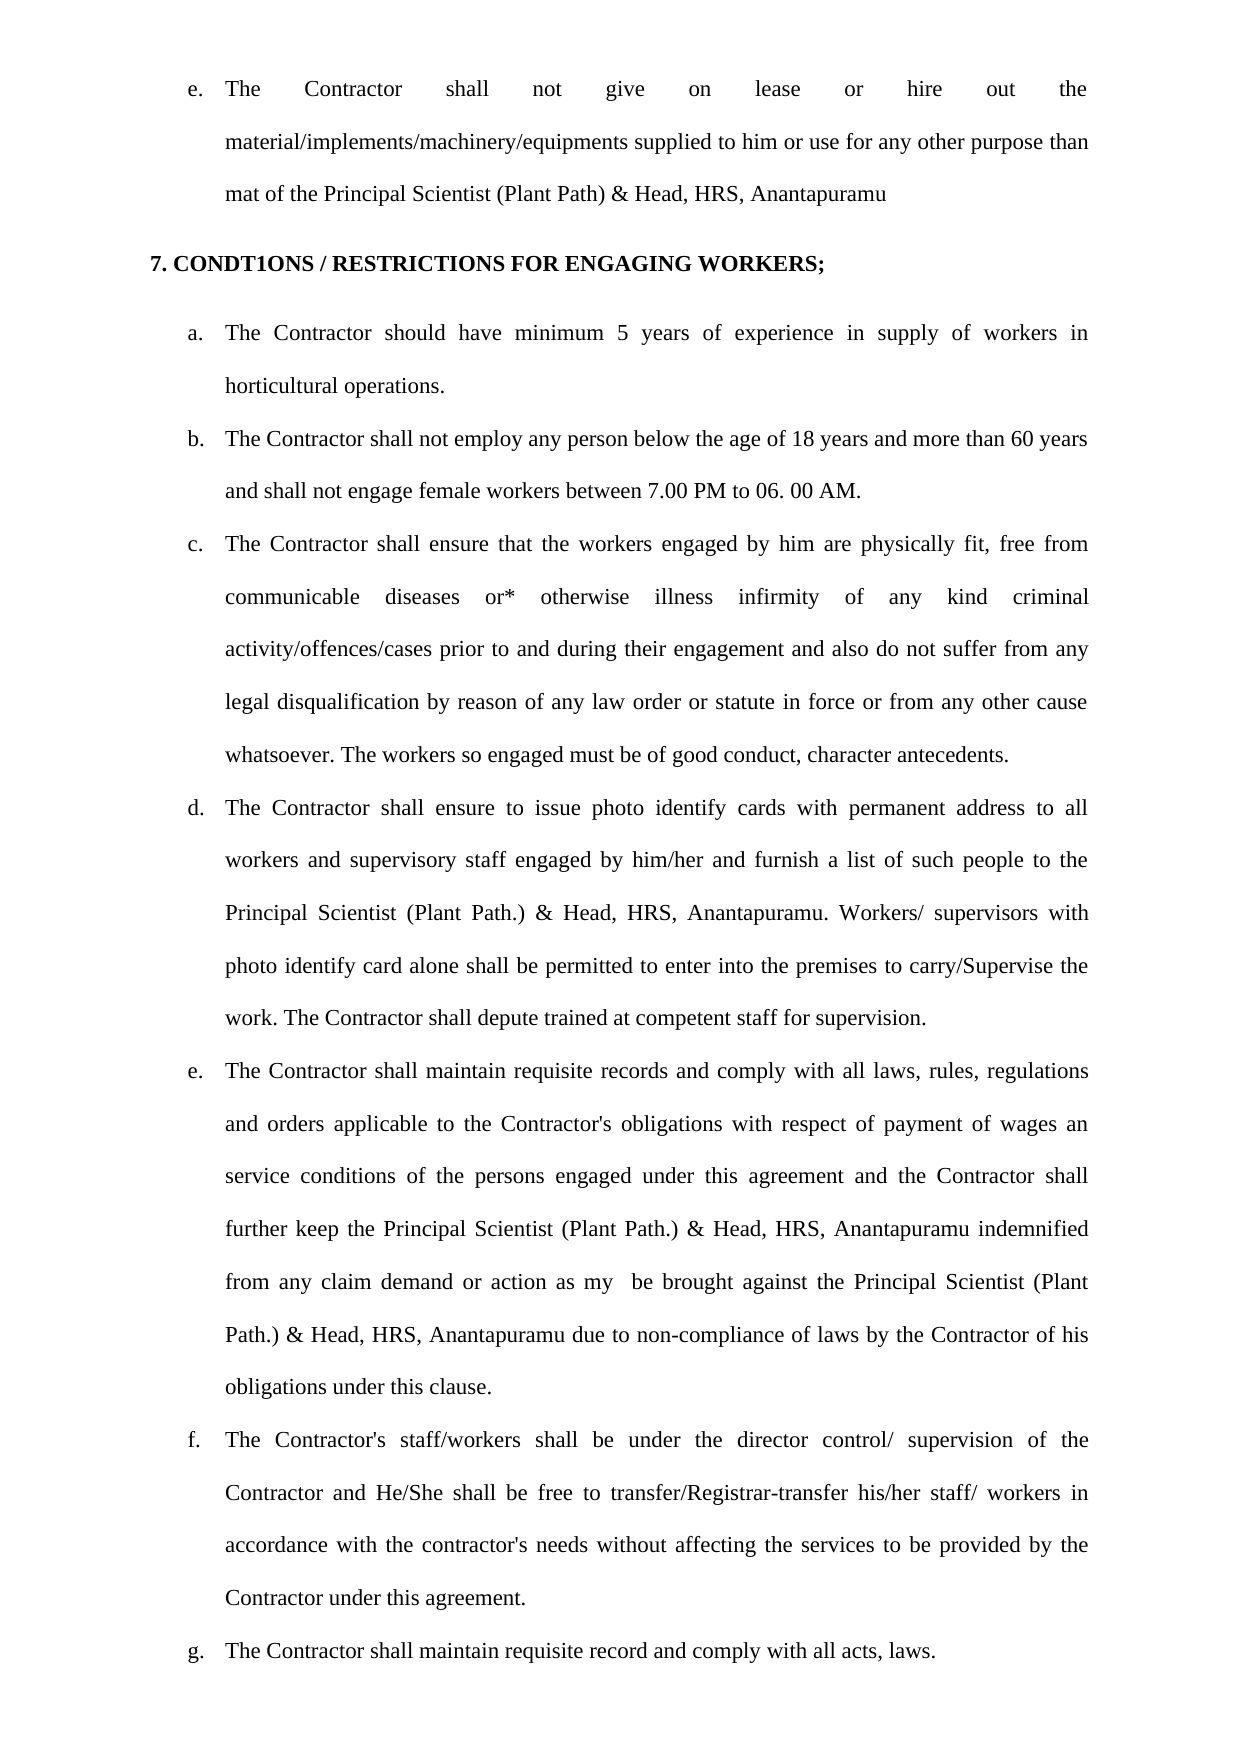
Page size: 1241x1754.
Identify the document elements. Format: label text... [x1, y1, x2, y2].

list The Contractor shall maintain requisite record and comply with all acts, laws. [187, 1637, 1090, 1663]
list The Contractor should have minimum 5 years of experience in supply of workers in horticultural operations. [187, 319, 1090, 398]
list The Contractor shall ensure to issue photo identify cards with permanent address to all workers and supervisory staff engaged by him/her and furnish a list of such people to the Principal Scientist (Plant Path.) & Head, HRS, Anantapuramu. Workers/ supervisors with photo identify card alone shall be permitted to enter into the premises to carry/Supervise the work. The Contractor shall depute trained at competent staff for supervision. [187, 793, 1090, 1031]
list The Contractor shall not give on lease or hire out the material/implements/machinery/equipments supplied to him or use for any other purpose than mat of the Principal Scientist (Plant Path) & Head, HRS, Anantapuramu [187, 75, 1090, 207]
list The Contractor shall ensure that the workers engaged by him are physically fit, free from communicable diseases or* otherwise illness infirmity of any kind criminal activity/offences/cases prior to and during their engagement and also do not suffer from any legal disqualification by reason of any law order or statute in force or from any other cause whatsoever. The workers so engaged must be of good conduct, character antecedents. [187, 530, 1090, 767]
list The Contractor shall not employ any person below the age of 18 years and more than 60 years and shall not engage female workers between 7.00 PM to 06. 00 AM. [187, 424, 1090, 504]
list The Contractor shall maintain requisite records and comply with all laws, rules, regulations and orders applicable to the Contractor's obligations with respect of payment of wages an service conditions of the persons engaged under this agreement and the Contractor shall further keep the Principal Scientist (Plant Path.) & Head, HRS, Anantapuramu indemnified from any claim demand or action as my be brought against the Principal Scientist (Plant Path.) & Head, HRS, Anantapuramu due to non-compliance of laws by the Contractor of his obligations under this clause. [187, 1057, 1090, 1400]
list The Contractor's staff/workers shall be under the director control/ supervision of the Contractor and He/She shall be free to transfer/Registrar-transfer his/her staff/ workers in accordance with the contractor's needs without affecting the services to be provided by the Contractor under this agreement. [187, 1426, 1090, 1611]
text 7. CONDT1ONS / RESTRICTIONS FOR ENGAGING WORKERS; [150, 250, 1090, 276]
